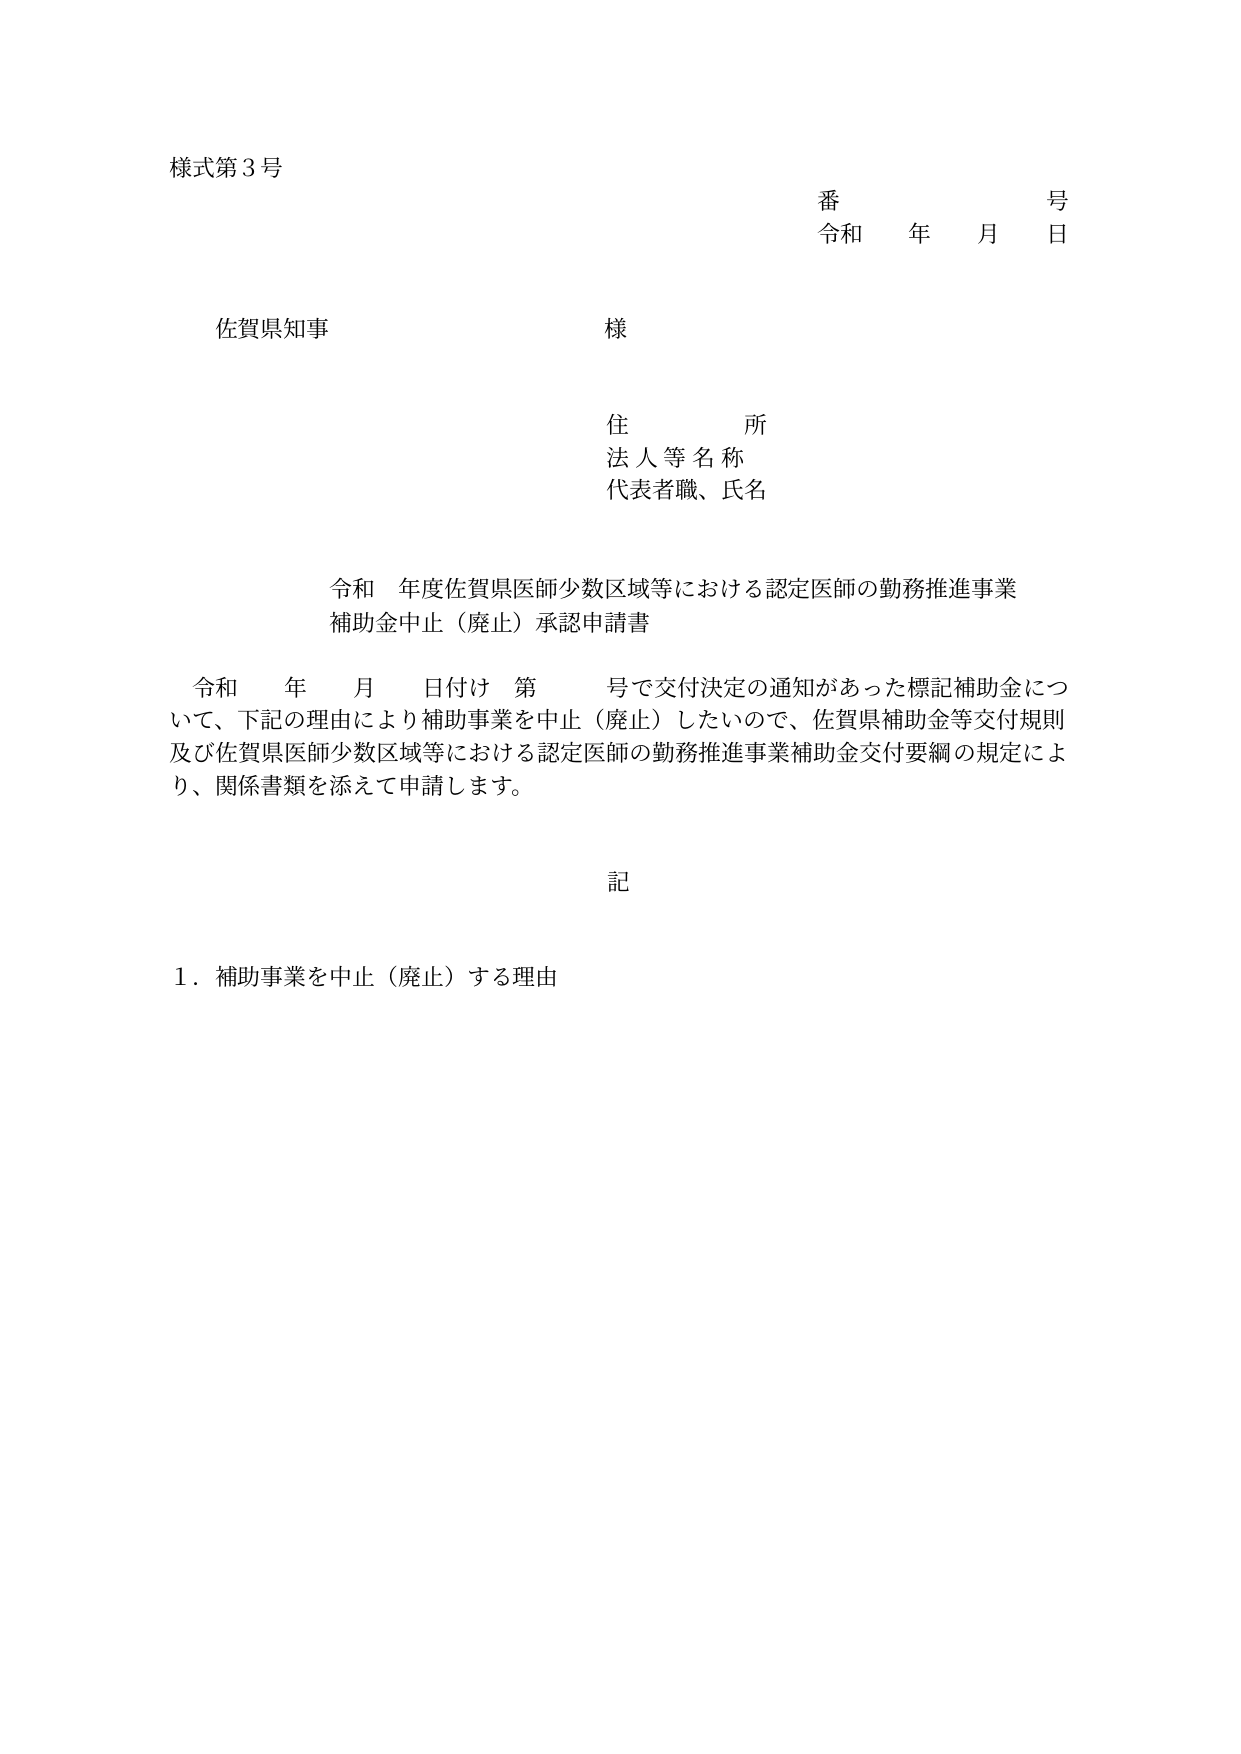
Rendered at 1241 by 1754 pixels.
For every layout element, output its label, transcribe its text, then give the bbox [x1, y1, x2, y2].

text 令和 年度佐賀県医師少数区域等における認定医師の勤務推進事業 [169, 568, 1069, 605]
text 番 号 [169, 183, 1069, 216]
text 令和 年 月 日 [169, 216, 1069, 249]
text 補助金中止（廃止）承認申請書 [169, 605, 1069, 638]
text 法人等名称 [519, 439, 1069, 472]
text 様式第３号 [169, 150, 1069, 183]
text １．補助事業を中止（廃止）する理由 [169, 959, 1069, 992]
text 令和 年 月 日付け 第 号で交付決定の通知があった標記補助金について、下記の理由により補助事業を中止（廃止）したいので、佐賀県補助金等交付規則及び佐賀県医師少数区域等における認定医師の勤務推進事業補助金交付要綱の規定により、関係書類を添えて申請します。 [169, 669, 1069, 801]
text 住 所 [519, 407, 1069, 439]
text 代表者職、氏名 [519, 472, 1069, 505]
text 記 [169, 864, 1069, 897]
text 佐賀県知事 様 [169, 311, 1069, 344]
